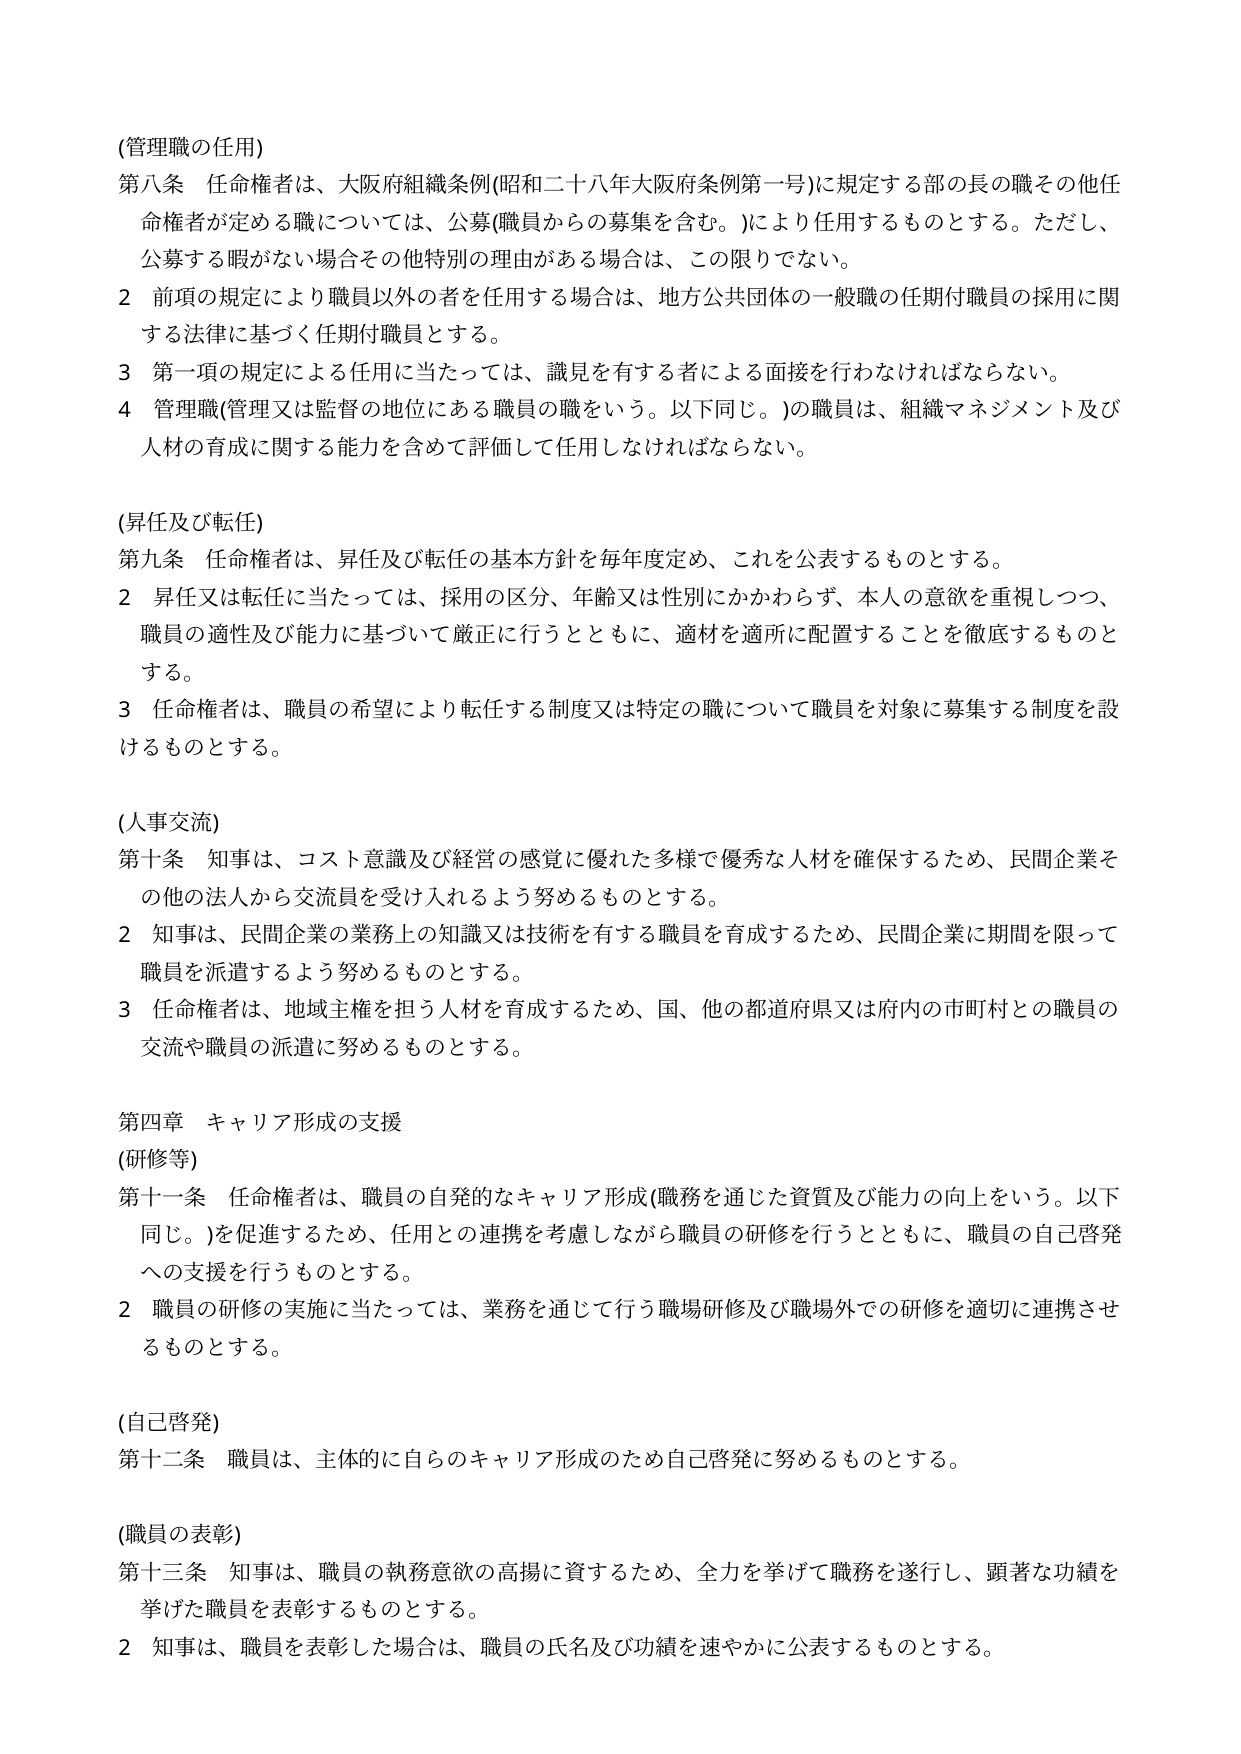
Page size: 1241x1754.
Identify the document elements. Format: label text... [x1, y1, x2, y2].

text 2 前項の規定により職員以外の者を任用する場合は、地方公共団体の一般職の任期付職員の採用に関する法律に基づく任期付職員とする。 [118, 277, 1122, 352]
text 2 知事は、職員を表彰した場合は、職員の氏名及び功績を速やかに公表するものとする。 [118, 1627, 1122, 1664]
text (昇任及び転任) [118, 502, 1122, 539]
text 3 任命権者は、職員の希望により転任する制度又は特定の職について職員を対象に募集する制度を設けるものとする。 [118, 689, 1122, 764]
text 第十三条 知事は、職員の執務意欲の高揚に資するため、全力を挙げて職務を遂行し、顕著な功績を挙げた職員を表彰するものとする。 [118, 1552, 1122, 1627]
text (自己啓発) [118, 1402, 1122, 1439]
text 第十二条 職員は、主体的に自らのキャリア形成のため自己啓発に努めるものとする。 [118, 1439, 1122, 1477]
text 2 職員の研修の実施に当たっては、業務を通じて行う職場研修及び職場外での研修を適切に連携させるものとする。 [118, 1289, 1122, 1364]
text (管理職の任用) [118, 127, 1122, 164]
text 第九条 任命権者は、昇任及び転任の基本方針を毎年度定め、これを公表するものとする。 [118, 539, 1122, 577]
text 第十一条 任命権者は、職員の自発的なキャリア形成(職務を通じた資質及び能力の向上をいう。以下同じ。)を促進するため、任用との連携を考慮しながら職員の研修を行うとともに、職員の自己啓発への支援を行うものとする。 [118, 1177, 1122, 1289]
text 2 昇任又は転任に当たっては、採用の区分、年齢又は性別にかかわらず、本人の意欲を重視しつつ、職員の適性及び能力に基づいて厳正に行うとともに、適材を適所に配置することを徹底するものとする。 [118, 577, 1122, 689]
text (研修等) [118, 1139, 1122, 1177]
text 第十条 知事は、コスト意識及び経営の感覚に優れた多様で優秀な人材を確保するため、民間企業その他の法人から交流員を受け入れるよう努めるものとする。 [118, 839, 1122, 914]
text 3 第一項の規定による任用に当たっては、識見を有する者による面接を行わなければならない。 [118, 352, 1122, 389]
text 2 知事は、民間企業の業務上の知識又は技術を有する職員を育成するため、民間企業に期間を限って職員を派遣するよう努めるものとする。 [118, 914, 1122, 989]
text (職員の表彰) [118, 1514, 1122, 1552]
text 3 任命権者は、地域主権を担う人材を育成するため、国、他の都道府県又は府内の市町村との職員の交流や職員の派遣に努めるものとする。 [118, 989, 1122, 1064]
text 4 管理職(管理又は監督の地位にある職員の職をいう。以下同じ。)の職員は、組織マネジメント及び人材の育成に関する能力を含めて評価して任用しなければならない。 [118, 389, 1122, 464]
text 第八条 任命権者は、大阪府組織条例(昭和二十八年大阪府条例第一号)に規定する部の長の職その他任命権者が定める職については、公募(職員からの募集を含む。)により任用するものとする。ただし、公募する暇がない場合その他特別の理由がある場合は、この限りでない。 [118, 164, 1122, 277]
text 第四章 キャリア形成の支援 [118, 1102, 1122, 1139]
text (人事交流) [118, 802, 1122, 839]
